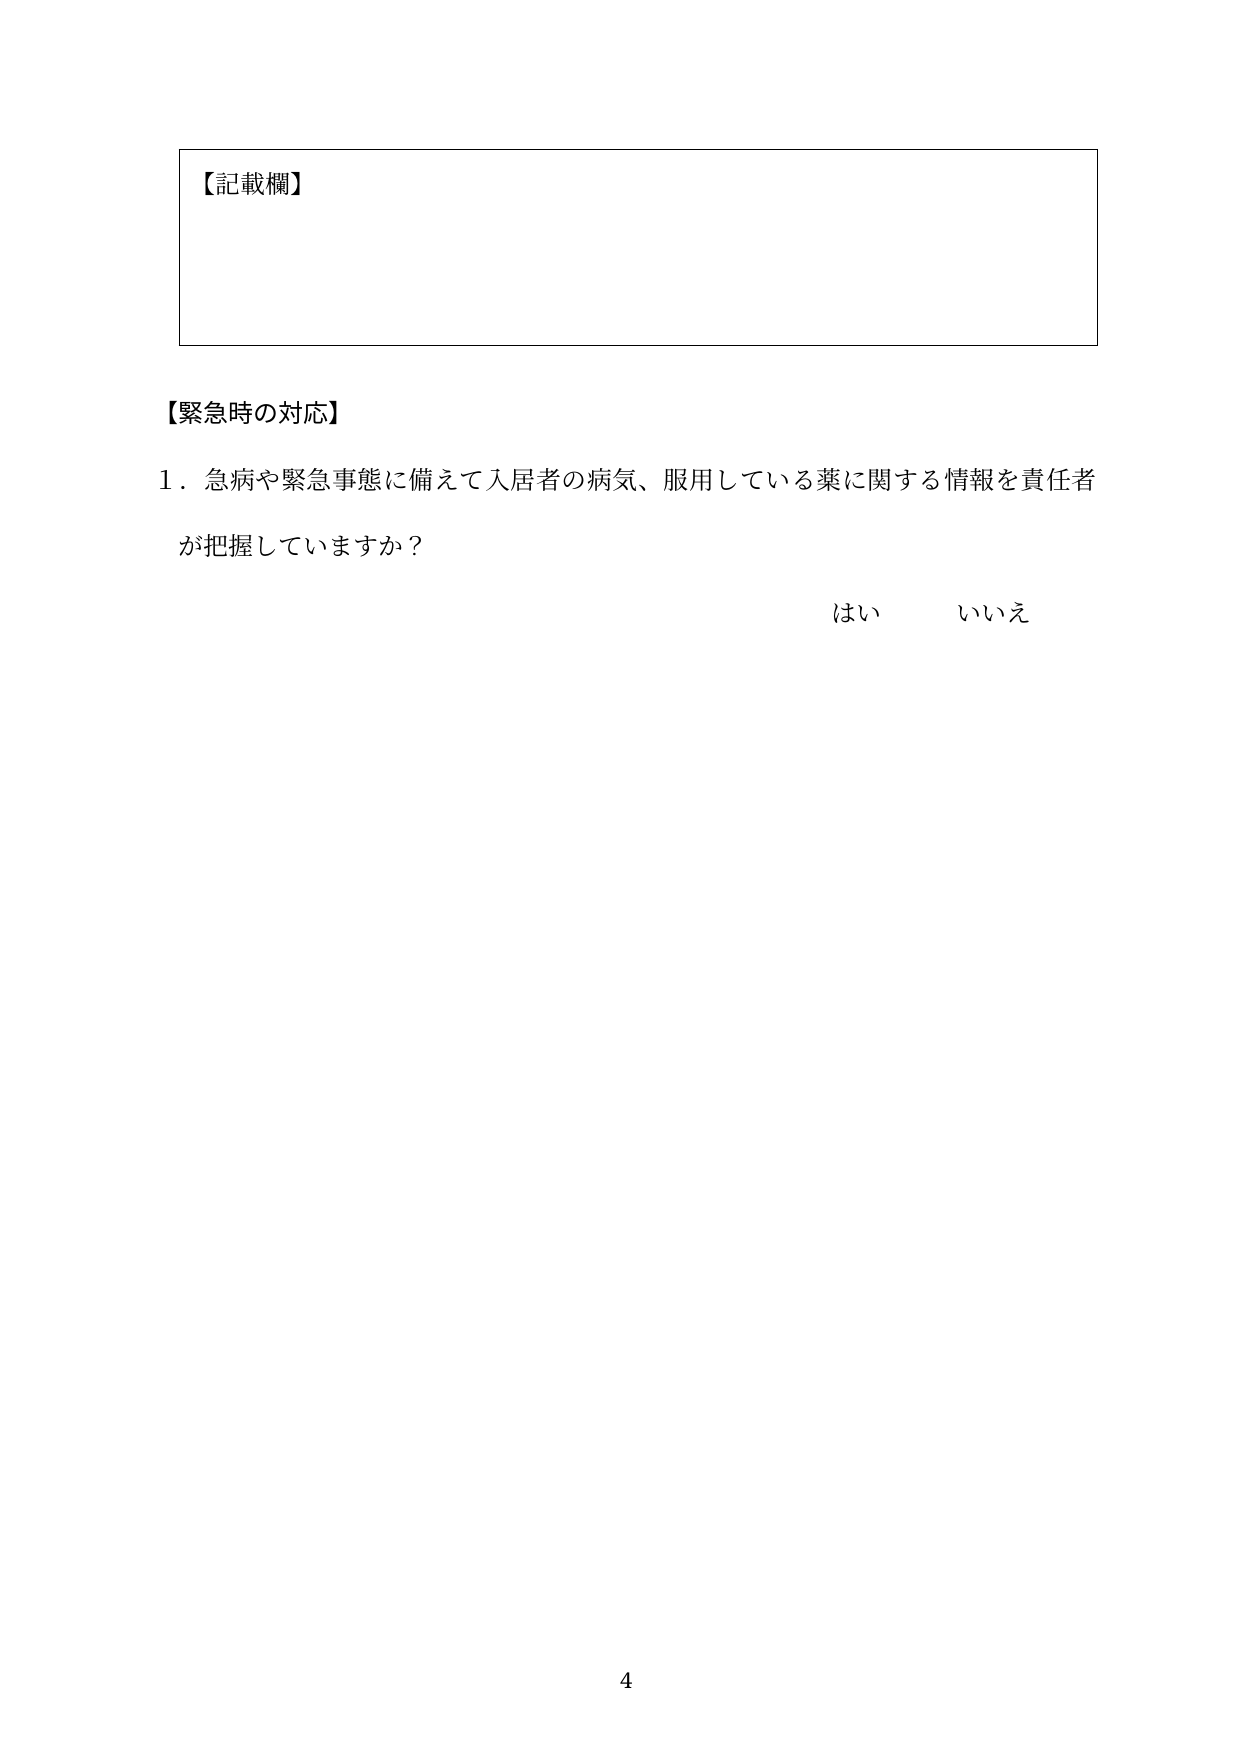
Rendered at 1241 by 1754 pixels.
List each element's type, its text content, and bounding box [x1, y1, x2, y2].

text はい いいえ [832, 578, 1098, 644]
text １．急病や緊急事態に備えて入居者の病気、服用している薬に関する情報を責任者が把握していますか？ [153, 445, 1098, 578]
text 【緊急時の対応】 [153, 379, 1098, 445]
table_header 【記載欄】 [180, 150, 1097, 344]
